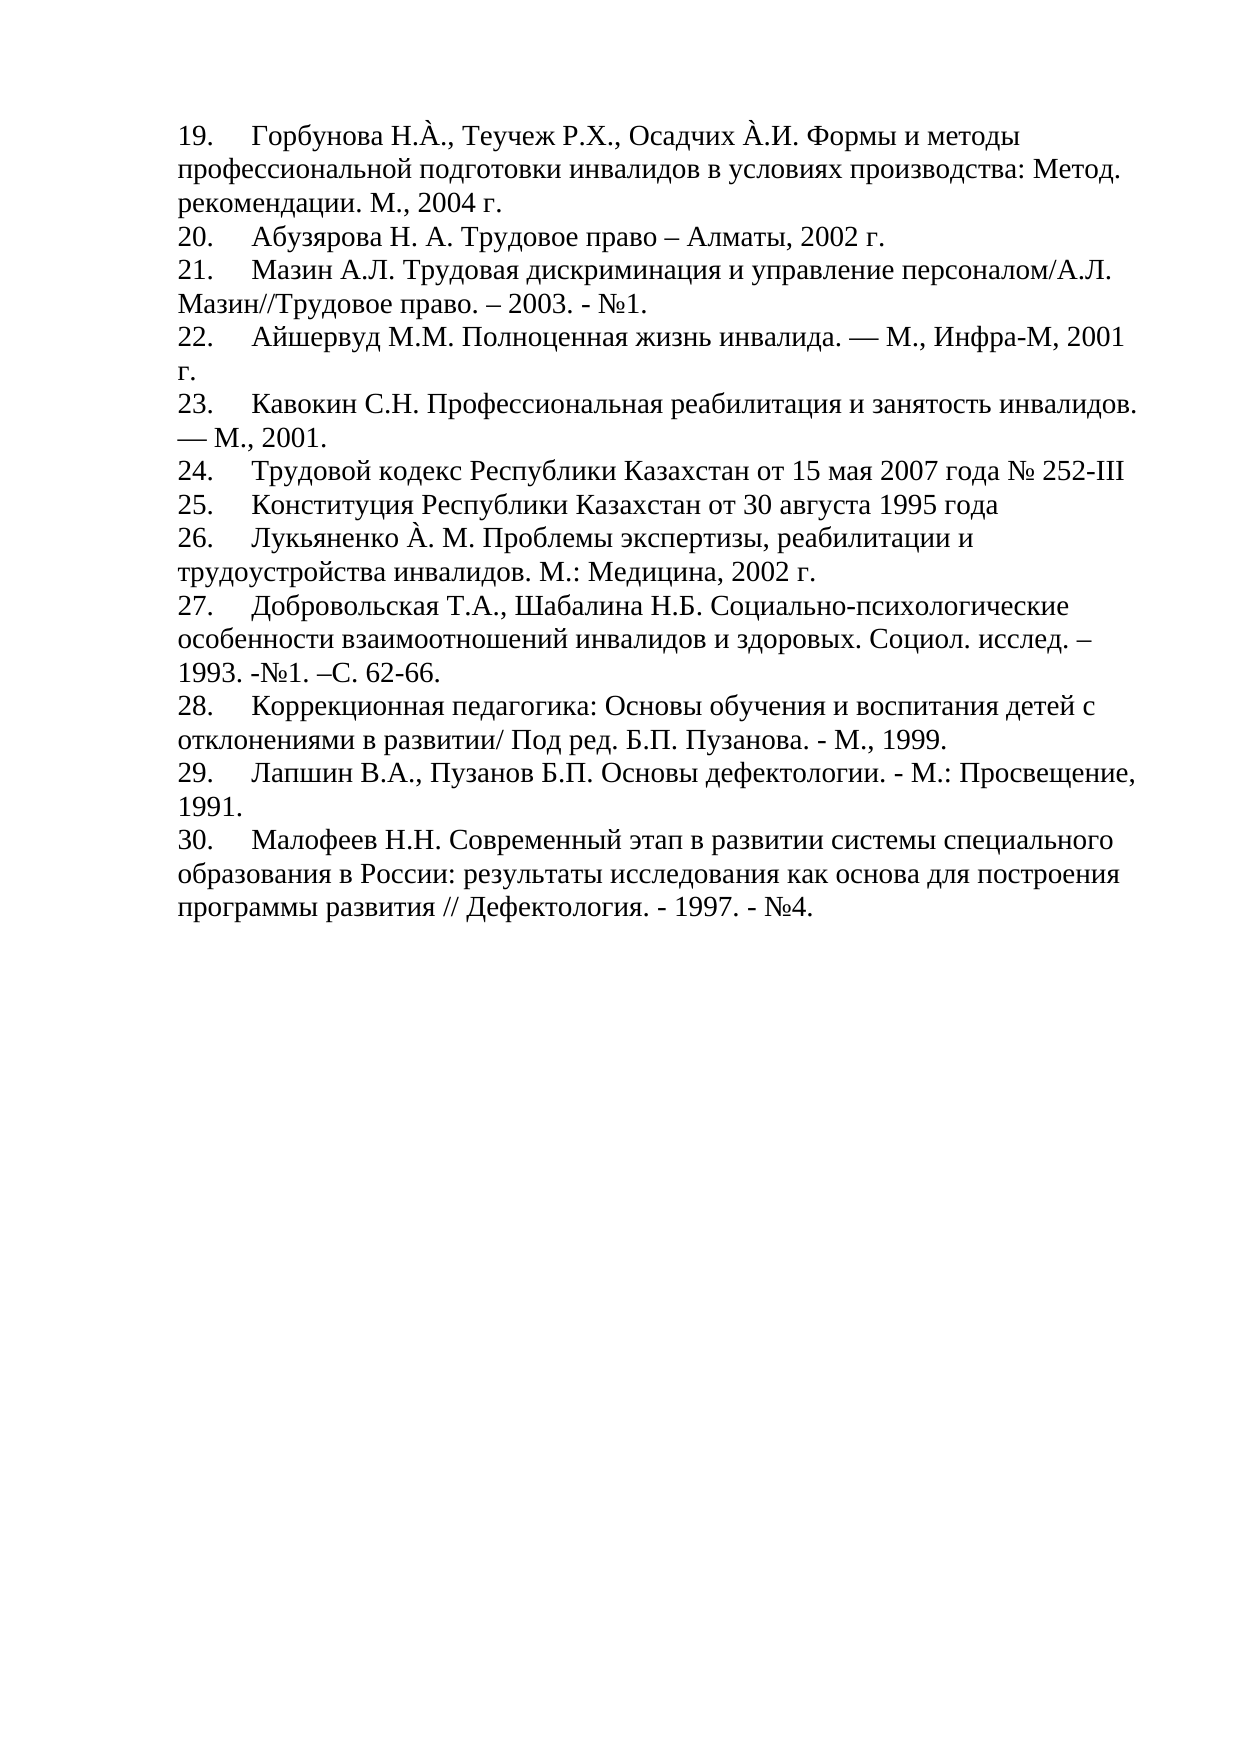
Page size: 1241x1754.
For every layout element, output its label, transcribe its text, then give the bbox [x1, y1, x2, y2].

text 19. Горбунова Н.À., Теучеж Р.Х., Осадчих À.И. Формы и методы профессиональной подготовки инвалидов в условиях производства: Метод. рекомендации. М., 2004 г. [177, 118, 1152, 219]
text 20. Абузярова Н. А. Трудовое право – Алматы, 2002 г. [177, 219, 1152, 252]
text 25. Конституция Республики Казахстан от 30 августа 1995 года [177, 487, 1152, 521]
text 24. Трудовой кодекс Республики Казахстан от 15 мая 2007 года № 252-III [177, 453, 1152, 487]
text 21. Мазин А.Л. Трудовая дискриминация и управление персоналом/А.Л. Мазин//Трудовое право. – 2003. - №1. [177, 252, 1152, 319]
text 29. Лапшин В.А., Пузанов Б.П. Основы дефектологии. - М.: Просвещение, 1991. [177, 755, 1152, 822]
text 30. Малофеев Н.Н. Современный этап в развитии системы специального образования в России: результаты исследования как основа для построения программы развития // Дефектология. - 1997. - №4. [177, 822, 1152, 923]
text 23. Кавокин С.Н. Профессиональная реабилитация и занятость инвалидов. — М., 2001. [177, 386, 1152, 453]
text 28. Коррекционная педагогика: Основы обучения и воспитания детей с отклонениями в развитии/ Под ред. Б.П. Пузанова. - М., 1999. [177, 688, 1152, 755]
text 22. Айшервуд М.М. Полноценная жизнь инвалида. — М., Инфра-М, 2001 г. [177, 319, 1152, 386]
text 27. Добровольская Т.А., Шабалина Н.Б. Социально-психологические особенности взаимоотношений инвалидов и здоровых. Социол. исслед. –1993. -№1. –С. 62-66. [177, 588, 1152, 688]
text 26. Лукьяненко À. М. Проблемы экспертизы, реабилитации и трудоустройства инвалидов. М.: Медицина, 2002 г. [177, 521, 1152, 588]
